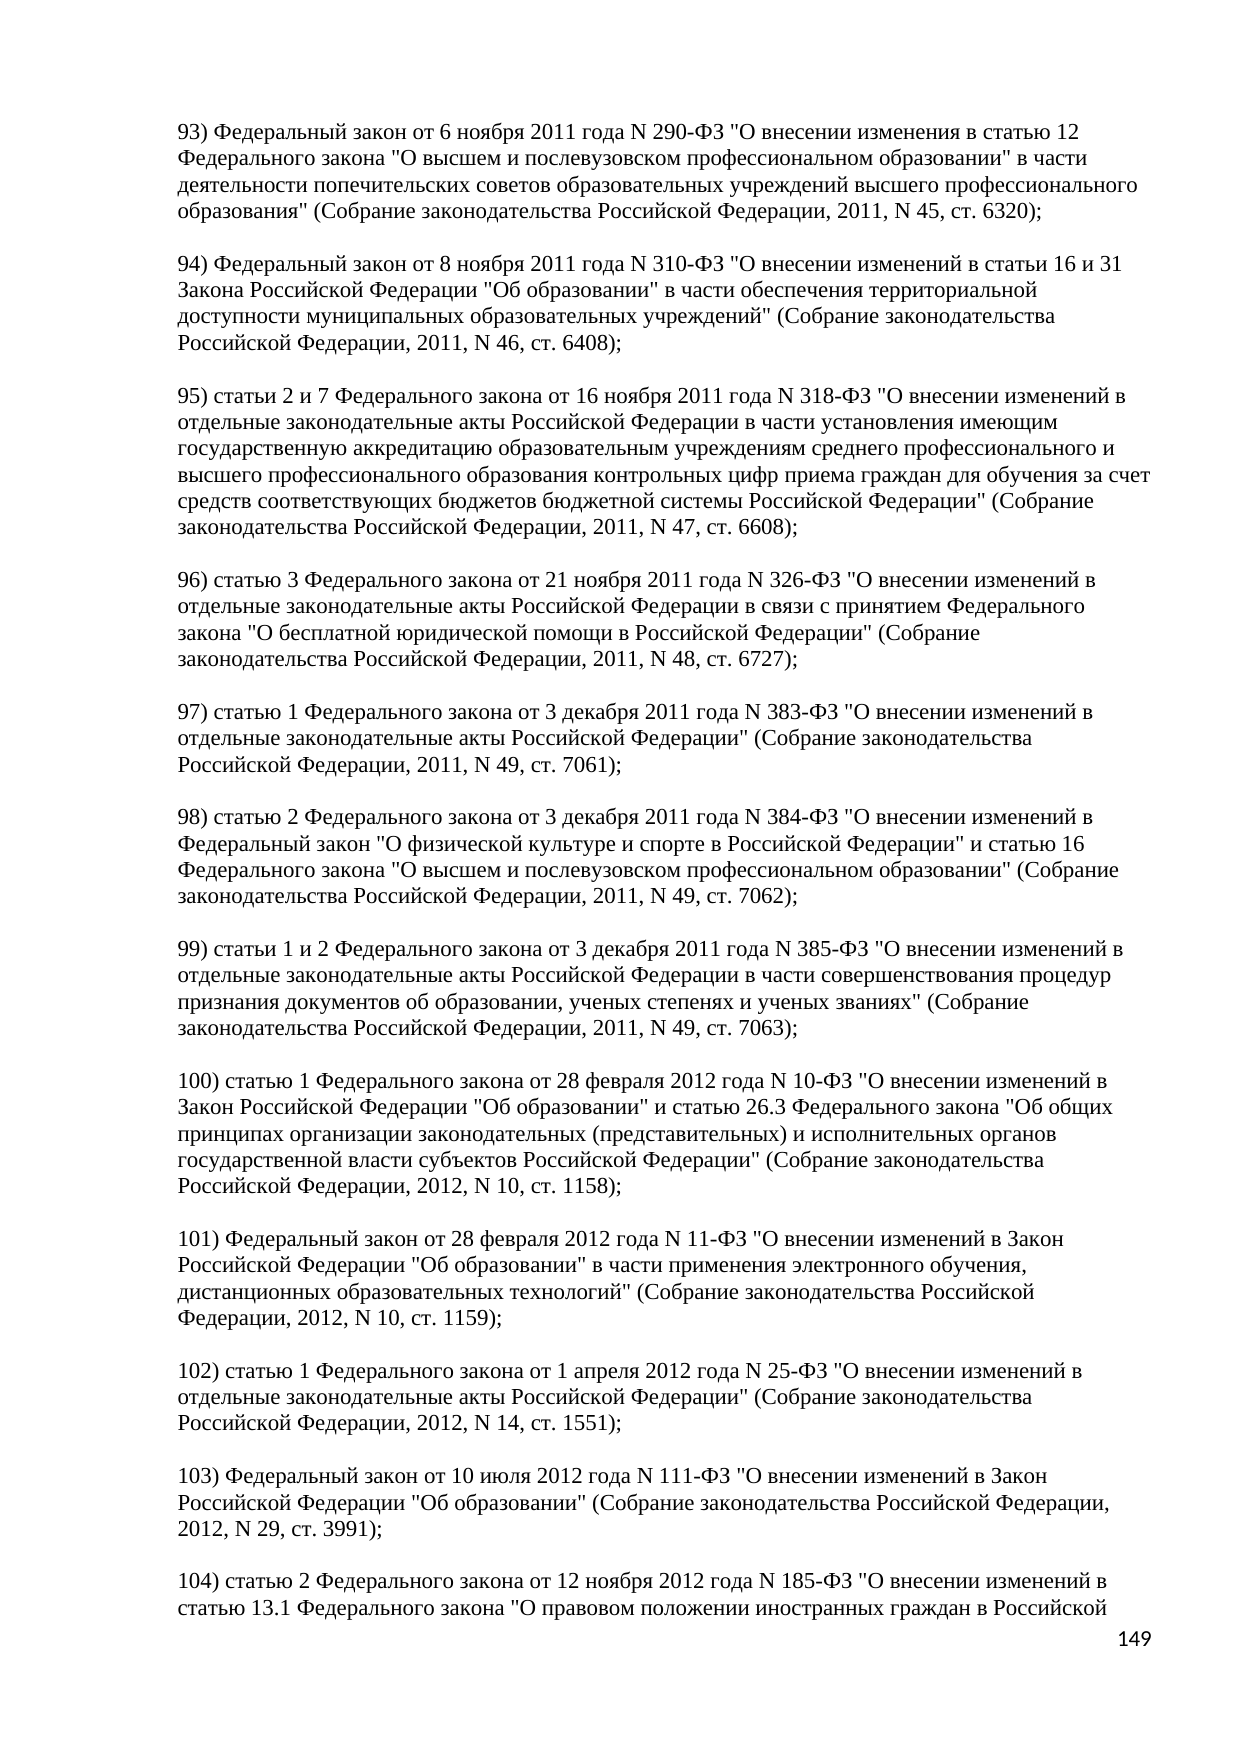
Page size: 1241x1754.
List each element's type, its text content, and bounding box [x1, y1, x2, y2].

text 100) статью 1 Федерального закона от 28 февраля 2012 года N 10-ФЗ "О внесении изменений в Закон Российской Федерации "Об образовании" и статью 26.3 Федерального закона "Об общих принципах организации законодательных (представительных) и исполнительных органов государственной власти субъектов Российской Федерации" (Собрание законодательства Российской Федерации, 2012, N 10, ст. 1158); [177, 1067, 1152, 1199]
text 102) статью 1 Федерального закона от 1 апреля 2012 года N 25-ФЗ "О внесении изменений в отдельные законодательные акты Российской Федерации" (Собрание законодательства Российской Федерации, 2012, N 14, ст. 1551); [177, 1357, 1152, 1436]
text 93) Федеральный закон от 6 ноября 2011 года N 290-ФЗ "О внесении изменения в статью 12 Федерального закона "О высшем и послевузовском профессиональном образовании" в части деятельности попечительских советов образовательных учреждений высшего профессионального образования" (Собрание законодательства Российской Федерации, 2011, N 45, ст. 6320); [177, 118, 1152, 223]
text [177, 1568, 1152, 1620]
text 99) статьи 1 и 2 Федерального закона от 3 декабря 2011 года N 385-ФЗ "О внесении изменений в отдельные законодательные акты Российской Федерации в части совершенствования процедур признания документов об образовании, ученых степенях и ученых званиях" (Собрание законодательства Российской Федерации, 2011, N 49, ст. 7063); [177, 935, 1152, 1041]
text 94) Федеральный закон от 8 ноября 2011 года N 310-ФЗ "О внесении изменений в статьи 16 и 31 Закона Российской Федерации "Об образовании" в части обеспечения территориальной доступности муниципальных образовательных учреждений" (Собрание законодательства Российской Федерации, 2011, N 46, ст. 6408); [177, 250, 1152, 355]
text 95) статьи 2 и 7 Федерального закона от 16 ноября 2011 года N 318-ФЗ "О внесении изменений в отдельные законодательные акты Российской Федерации в части установления имеющим государственную аккредитацию образовательным учреждениям среднего профессионального и высшего профессионального образования контрольных цифр приема граждан для обучения за счет средств соответствующих бюджетов бюджетной системы Российской Федерации" (Собрание законодательства Российской Федерации, 2011, N 47, ст. 6608); [177, 382, 1152, 540]
text 97) статью 1 Федерального закона от 3 декабря 2011 года N 383-ФЗ "О внесении изменений в отдельные законодательные акты Российской Федерации" (Собрание законодательства Российской Федерации, 2011, N 49, ст. 7061); [177, 698, 1152, 777]
text 96) статью 3 Федерального закона от 21 ноября 2011 года N 326-ФЗ "О внесении изменений в отдельные законодательные акты Российской Федерации в связи с принятием Федерального закона "О бесплатной юридической помощи в Российской Федерации" (Собрание законодательства Российской Федерации, 2011, N 48, ст. 6727); [177, 566, 1152, 672]
text 98) статью 2 Федерального закона от 3 декабря 2011 года N 384-ФЗ "О внесении изменений в Федеральный закон "О физической культуре и спорте в Российской Федерации" и статью 16 Федерального закона "О высшем и послевузовском профессиональном образовании" (Собрание законодательства Российской Федерации, 2011, N 49, ст. 7062); [177, 803, 1152, 909]
text 103) Федеральный закон от 10 июля 2012 года N 111-ФЗ "О внесении изменений в Закон Российской Федерации "Об образовании" (Собрание законодательства Российской Федерации, 2012, N 29, ст. 3991); [177, 1462, 1152, 1541]
text 101) Федеральный закон от 28 февраля 2012 года N 11-ФЗ "О внесении изменений в Закон Российской Федерации "Об образовании" в части применения электронного обучения, дистанционных образовательных технологий" (Собрание законодательства Российской Федерации, 2012, N 10, ст. 1159); [177, 1225, 1152, 1330]
